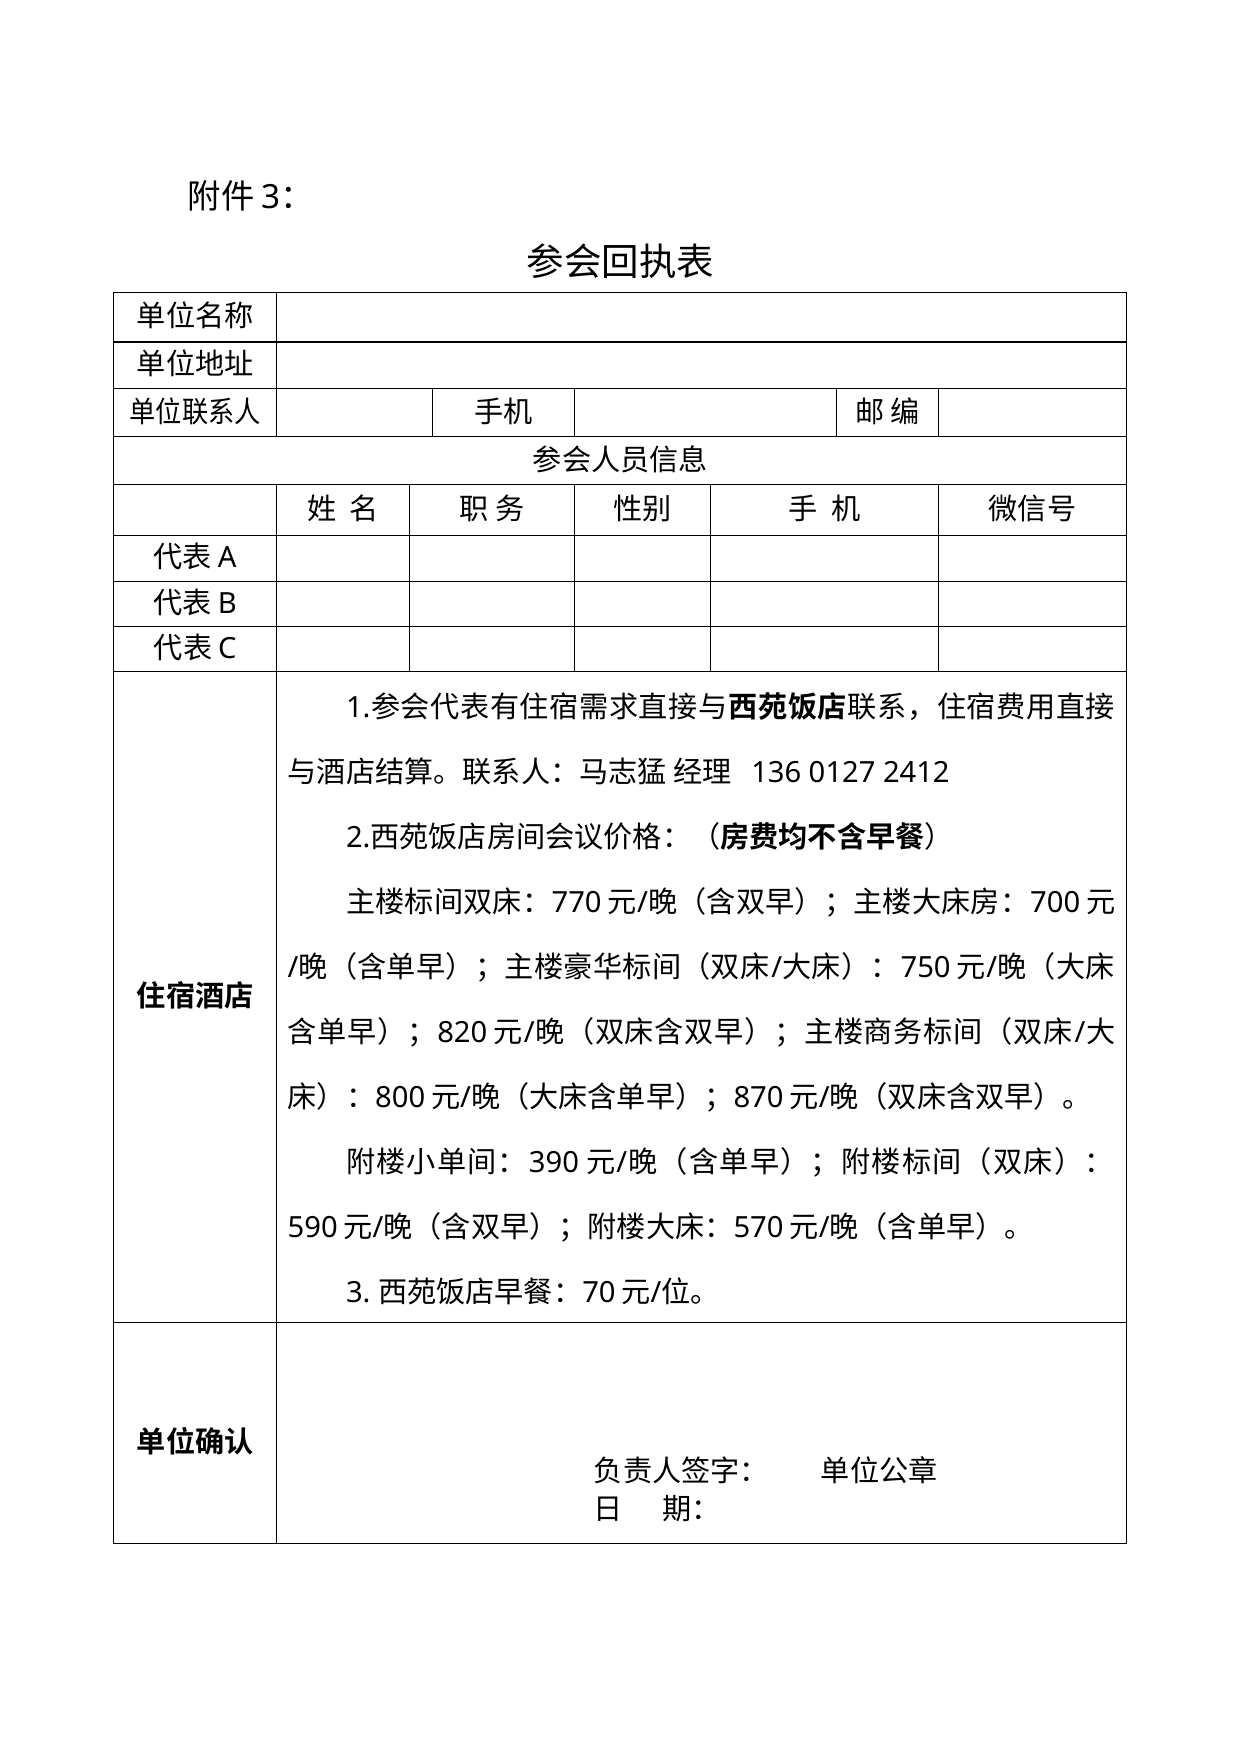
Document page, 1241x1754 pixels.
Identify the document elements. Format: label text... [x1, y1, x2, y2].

table_cell [277, 582, 409, 626]
table_cell 代表A [114, 536, 276, 581]
table_cell [575, 627, 710, 671]
table_cell [277, 536, 409, 581]
table_cell [410, 536, 574, 581]
table_cell 手机 [433, 389, 574, 436]
table_cell 负责人签字： 单位公章 日 期： [277, 1323, 1126, 1543]
table_cell 手 机 [711, 485, 938, 535]
table_cell 职 务 [410, 485, 574, 535]
table_cell [711, 536, 938, 581]
text 参会回执表 [187, 227, 1053, 292]
table_cell [575, 389, 836, 436]
table_cell [711, 582, 938, 626]
table_cell [575, 536, 710, 581]
table_cell 单位确认 [114, 1323, 276, 1543]
table_cell [410, 627, 574, 671]
table_cell 住宿酒店 [114, 672, 276, 1322]
table_cell 1.参会代表有住宿需求直接与西苑饭店联系，住宿费用直接与酒店结算。联系人：马志猛 经理 136 0127 2412 2.西苑饭店房间会议价格：（房费均不含早餐） 主楼标间双床：770元/晚（含双早）；主楼大床房：700元/晚（含单早）；主楼豪华标间（双床/大床）：750元/晚（大床含单早）；820元/晚（双床含双早）；主楼商务标间（双床/大床）：800元/晚（大床含单早）；870元/晚（双床含双早）。 附楼小单间：390元/晚（含单早）；附楼标间（双床）：590元/晚（含双早）；附楼大床：570元/晚（含单早）。 3. 西苑饭店早餐：70元/位。 [277, 672, 1126, 1322]
table_cell [939, 389, 1126, 436]
table_cell 姓 名 [277, 485, 409, 535]
table_cell [277, 343, 1126, 388]
table_cell [114, 485, 276, 535]
table_cell 单位地址 [114, 343, 276, 388]
table_cell [939, 536, 1126, 581]
table_cell [711, 627, 938, 671]
table_cell [277, 389, 432, 436]
table_cell [939, 627, 1126, 671]
table_cell [939, 582, 1126, 626]
table_cell [277, 627, 409, 671]
table_header [277, 293, 1126, 341]
table_cell 性别 [575, 485, 710, 535]
table_cell 代表B [114, 582, 276, 626]
table_cell 微信号 [939, 485, 1126, 535]
table_cell 邮 编 [837, 389, 938, 436]
table_cell 单位联系人 [114, 389, 276, 436]
table_header 单位名称 [114, 293, 276, 341]
table_cell 参会人员信息 [114, 437, 1126, 484]
table_cell [575, 582, 710, 626]
table_cell 代表C [114, 627, 276, 671]
table_cell [410, 582, 574, 626]
text 附件3： [187, 162, 1053, 227]
